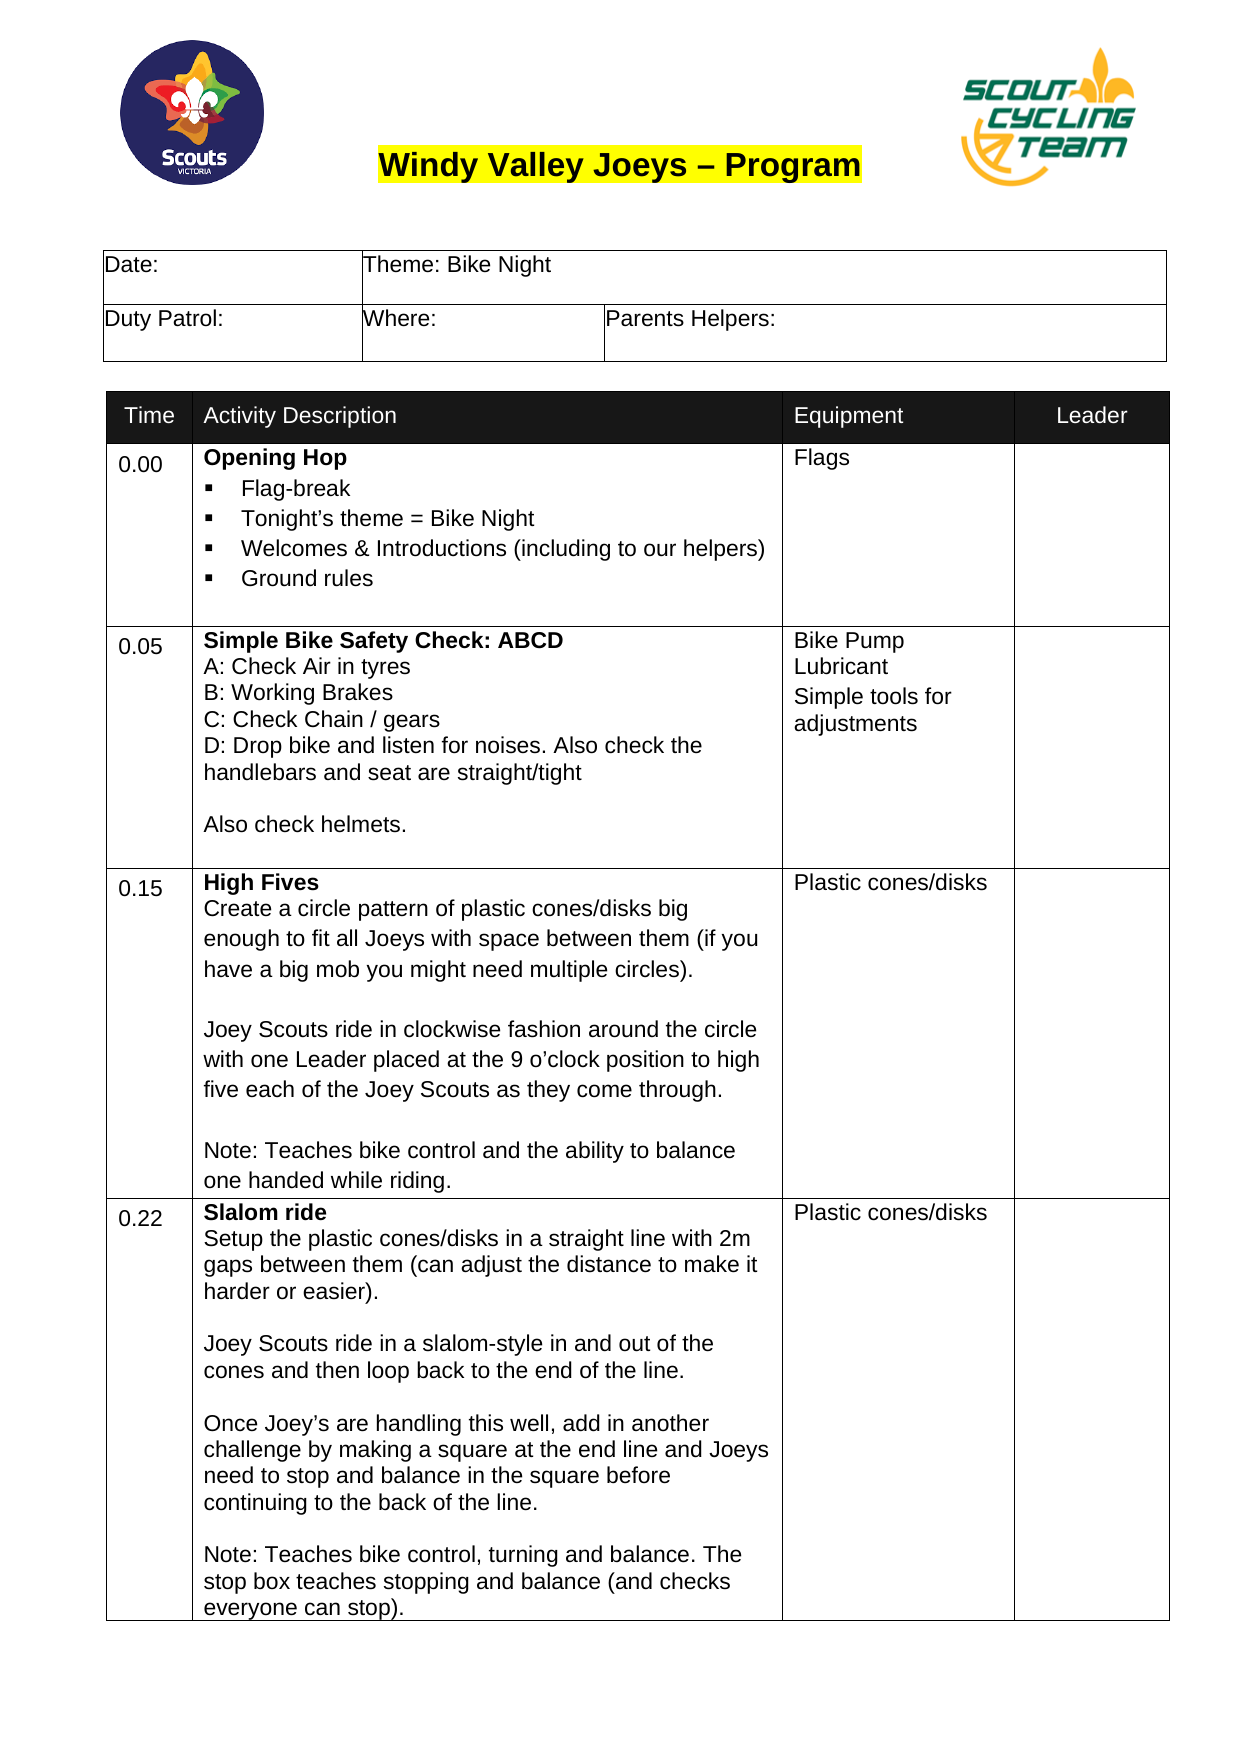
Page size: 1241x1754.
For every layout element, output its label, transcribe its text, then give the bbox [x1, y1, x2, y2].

table_cell Duty Patrol: [104, 305, 362, 361]
table_cell Simple Bike Safety Check: ABCD A: Check Air in tyres B: Working Brakes C: Check Chain / gears D: Drop bike and listen for noises. Also check the handlebars and seat are straight/tight Also check helmets. [193, 627, 782, 868]
table_cell 0.05 [107, 627, 192, 868]
table_header Activity Description [193, 392, 782, 443]
table_header Equipment [783, 392, 1014, 443]
table_cell Where: [363, 305, 604, 361]
table_cell [1015, 627, 1169, 868]
table_header Theme: Bike Night [363, 251, 1166, 304]
text Windy Valley Joeys – Program [118, 144, 1122, 183]
table_cell [1015, 444, 1169, 626]
table_cell [1015, 869, 1169, 1198]
picture [958, 22, 1141, 222]
table_cell Parents Helpers: [605, 305, 1166, 361]
table_cell High Fives Create a circle pattern of plastic cones/disks big enough to fit all Joeys with space between them (if you have a big mob you might need multiple circles). Joey Scouts ride in clockwise fashion around the circle with one Leader placed at the 9 o’clock position to high five each of the Joey Scouts as they come through. Note: Teaches bike control and the ability to balance one handed while riding. [193, 869, 782, 1198]
table_cell Slalom ride Setup the plastic cones/disks in a straight line with 2m gaps between them (can adjust the distance to make it harder or easier). Joey Scouts ride in a slalom-style in and out of the cones and then loop back to the end of the line. Once Joey’s are handling this well, add in another challenge by making a square at the end line and Joeys need to stop and balance in the square before continuing to the back of the line. Note: Teaches bike control, turning and balance. The stop box teaches stopping and balance (and checks everyone can stop). [193, 1199, 782, 1620]
table_header Date: [104, 251, 362, 304]
table_cell [1015, 1199, 1169, 1620]
table_cell Opening Hop Flag-break Tonight’s theme = Bike Night Welcomes & Introductions (including to our helpers) Ground rules [193, 444, 782, 626]
table_header Time [107, 392, 192, 443]
table_cell Plastic cones/disks [783, 1199, 1014, 1620]
table_cell Bike Pump Lubricant Simple tools for adjustments [783, 627, 1014, 868]
table_cell Plastic cones/disks [783, 869, 1014, 1198]
table_cell 0.22 [107, 1199, 192, 1620]
table_cell Flags [783, 444, 1014, 626]
table_cell 0.15 [107, 869, 192, 1198]
table_cell 0.00 [107, 444, 192, 626]
picture [120, 40, 264, 144]
table_header Leader [1015, 392, 1169, 443]
